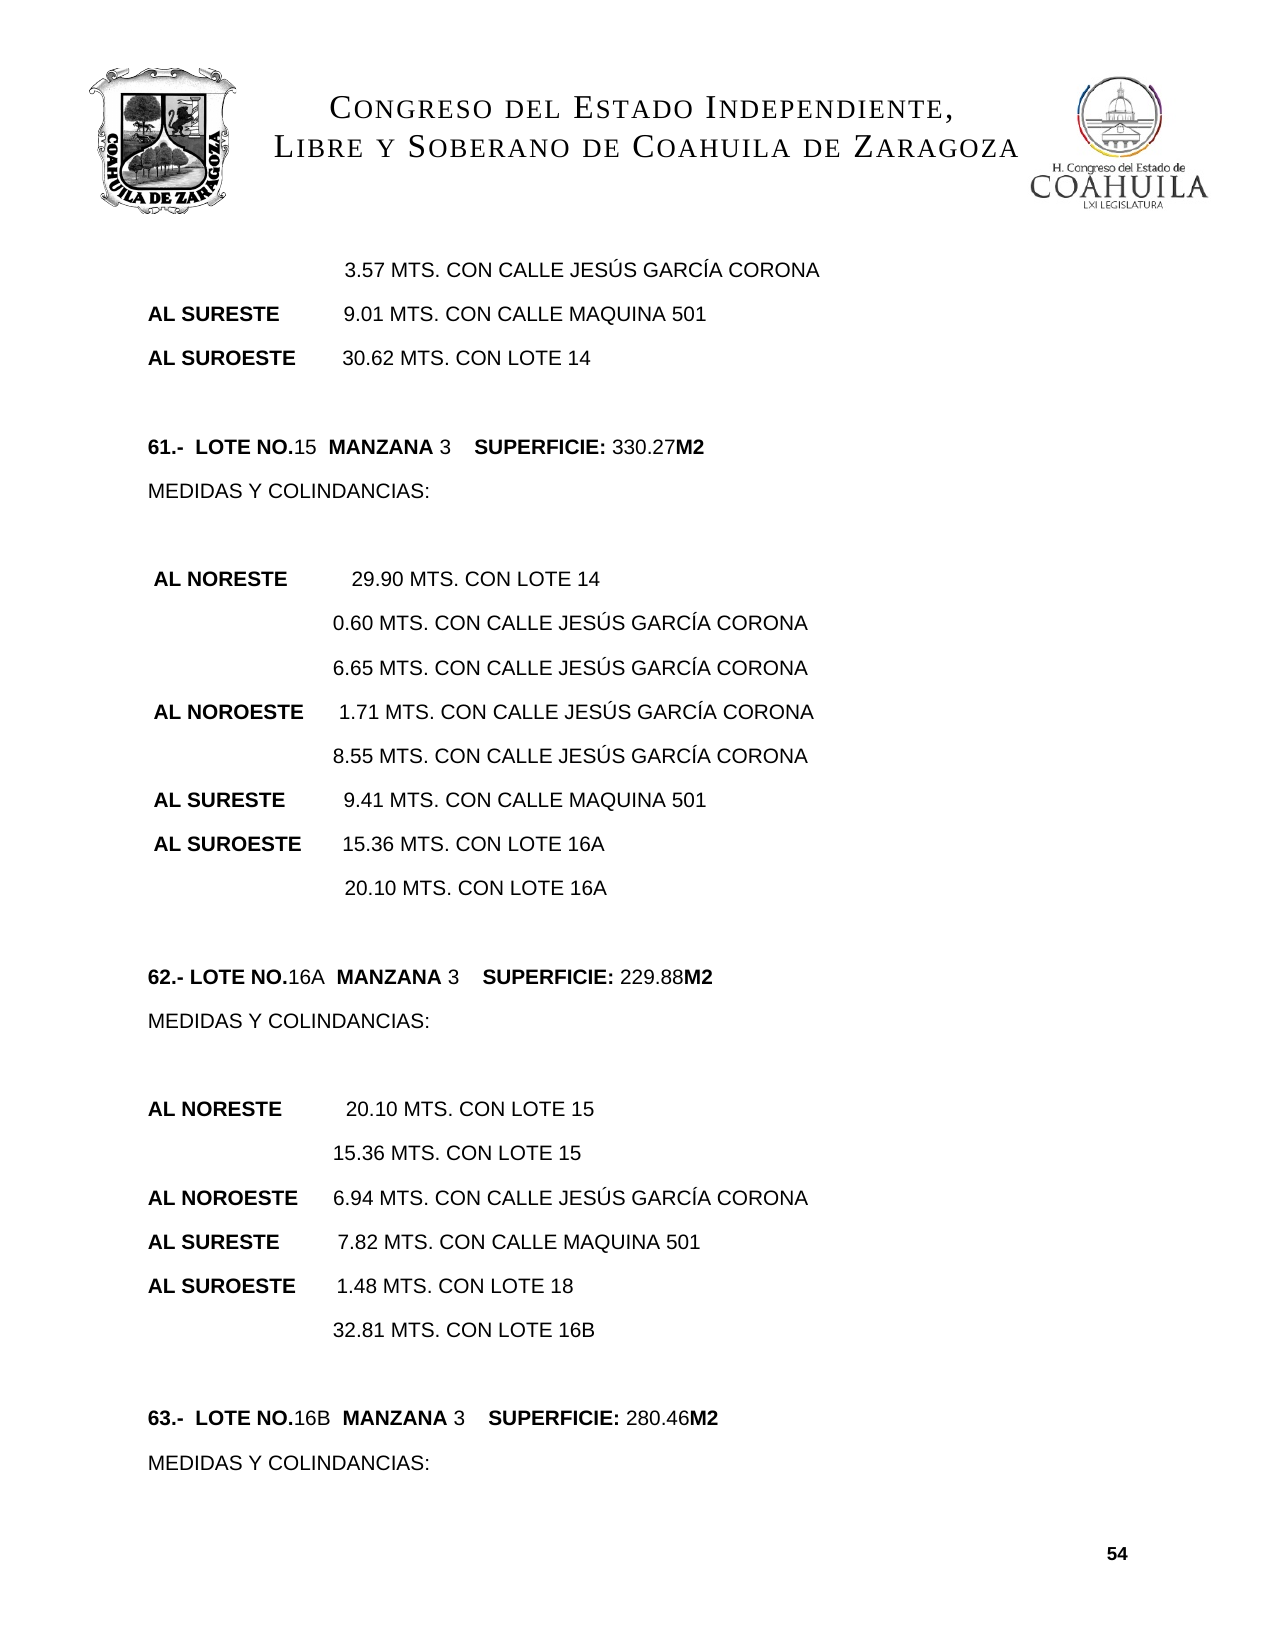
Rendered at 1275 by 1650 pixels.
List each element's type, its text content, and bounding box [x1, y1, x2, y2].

picture [1020, 70, 1214, 214]
text 61.- LOTE NO.15 MANZANA 3 SUPERFICIE: 330.27M2 [148, 434, 1127, 458]
text MEDIDAS Y COLINDANCIAS: [148, 1009, 1127, 1033]
text AL SURESTE 9.01 MTS. CON CALLE MAQUINA 501 [148, 302, 1127, 326]
text AL SUROESTE 15.36 MTS. CON LOTE 16A [148, 832, 1127, 856]
text AL SURESTE 7.82 MTS. CON CALLE MAQUINA 501 [148, 1229, 1127, 1253]
text 6.65 MTS. CON CALLE JESÚS GARCÍA CORONA [148, 655, 1127, 679]
text AL NORESTE 29.90 MTS. CON LOTE 14 [148, 567, 1127, 591]
text AL NORESTE 20.10 MTS. CON LOTE 15 [148, 1097, 1127, 1121]
text 15.36 MTS. CON LOTE 15 [148, 1141, 1127, 1165]
text AL SUROESTE 1.48 MTS. CON LOTE 18 [148, 1274, 1127, 1298]
text MEDIDAS Y COLINDANCIAS: [148, 479, 1127, 503]
text 0.60 MTS. CON CALLE JESÚS GARCÍA CORONA [148, 611, 1127, 635]
text AL SUROESTE 30.62 MTS. CON LOTE 14 [148, 346, 1127, 370]
text 32.81 MTS. CON LOTE 16B [148, 1318, 1127, 1342]
text MEDIDAS Y COLINDANCIAS: [148, 1450, 1127, 1474]
text 62.- LOTE NO.16A MANZANA 3 SUPERFICIE: 229.88M2 [148, 964, 1127, 988]
text 8.55 MTS. CON CALLE JESÚS GARCÍA CORONA [148, 744, 1127, 768]
text AL SURESTE 9.41 MTS. CON CALLE MAQUINA 501 [148, 788, 1127, 812]
text 20.10 MTS. CON LOTE 16A [148, 876, 1127, 900]
picture [88, 68, 237, 214]
text AL NOROESTE 6.94 MTS. CON CALLE JESÚS GARCÍA CORONA [148, 1185, 1127, 1209]
text 3.57 MTS. CON CALLE JESÚS GARCÍA CORONA [148, 258, 1127, 282]
text AL NOROESTE 1.71 MTS. CON CALLE JESÚS GARCÍA CORONA [148, 699, 1127, 723]
text 63.- LOTE NO.16B MANZANA 3 SUPERFICIE: 280.46M2 [148, 1406, 1127, 1430]
